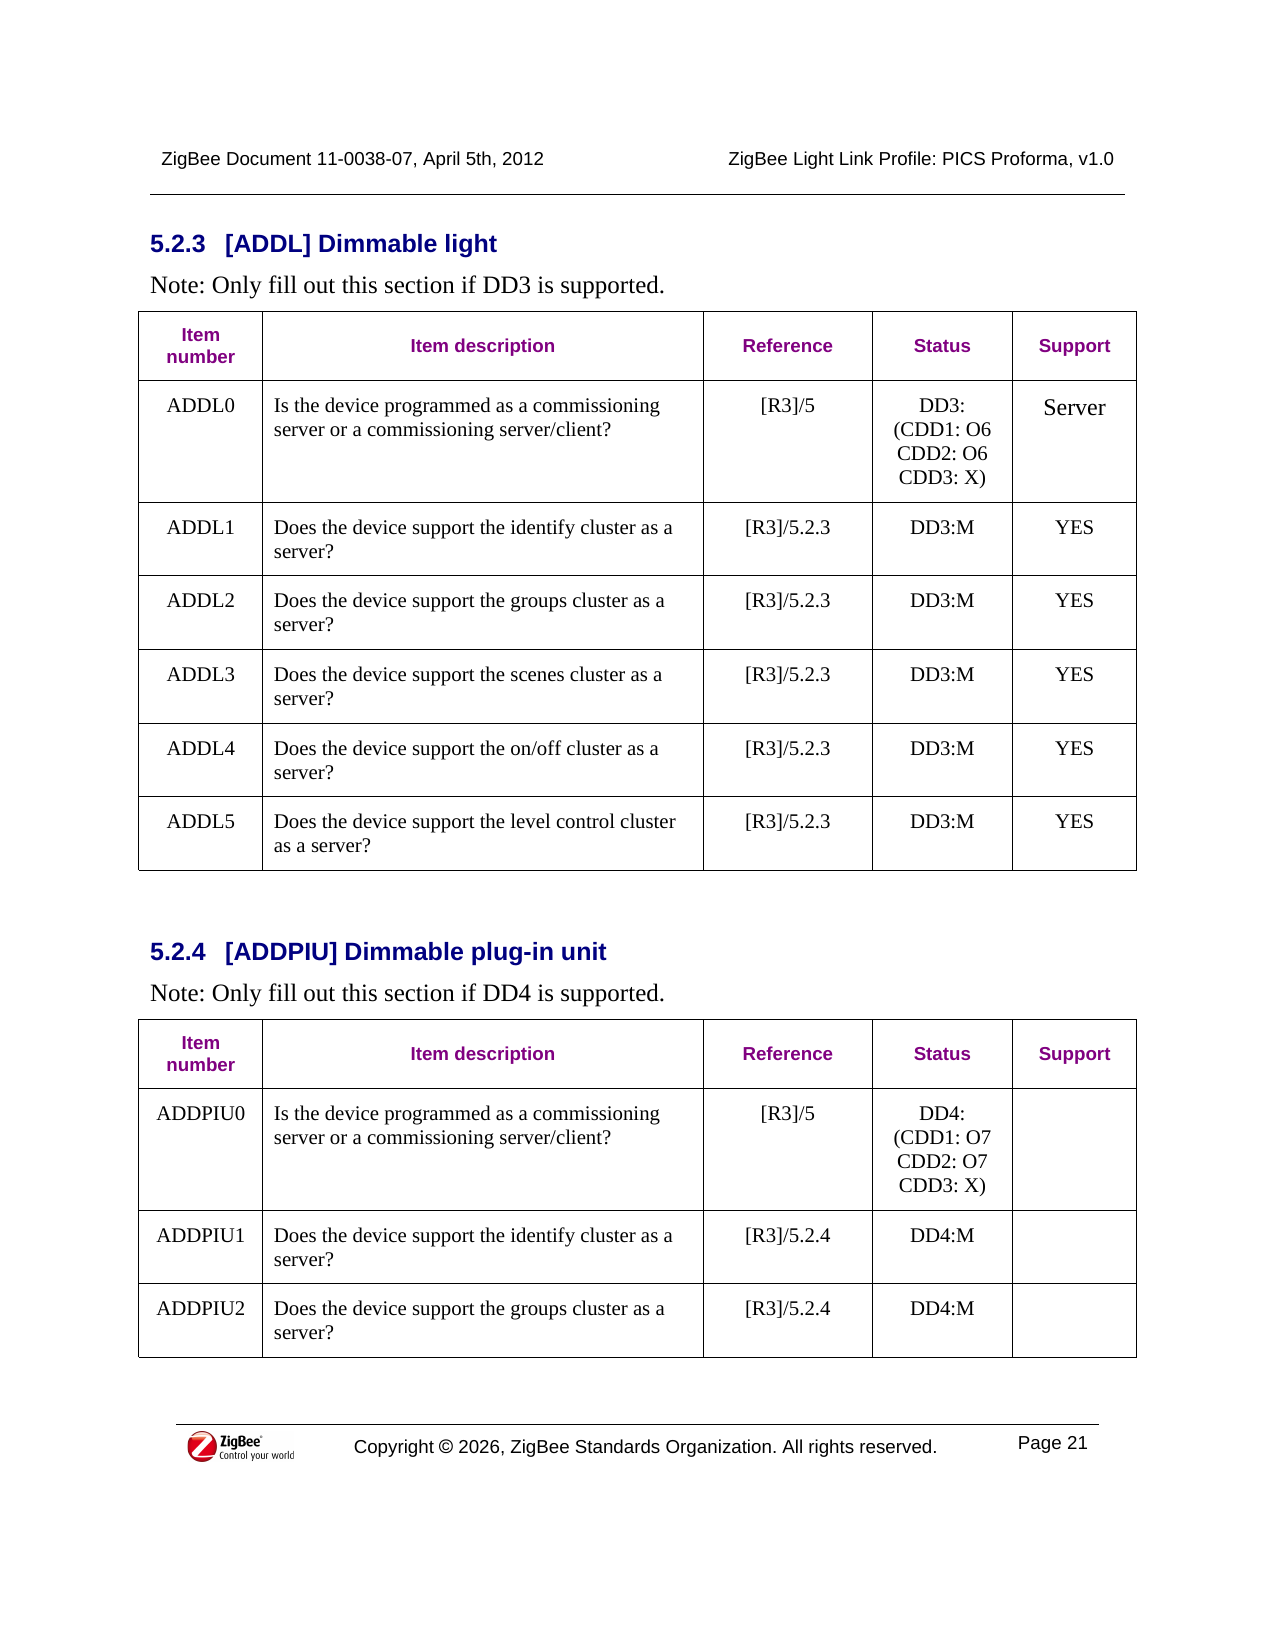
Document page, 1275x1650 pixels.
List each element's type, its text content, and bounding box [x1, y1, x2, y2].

table_cell Does the device support the on/off cluster as a server? [263, 724, 703, 796]
table_cell YES [1013, 650, 1136, 722]
table_cell [R3]/5.2.4 [704, 1284, 872, 1357]
table_cell ADDL3 [139, 650, 262, 722]
table_cell [1013, 1284, 1136, 1357]
table_cell YES [1013, 724, 1136, 796]
table_cell Is the device programmed as a commissioning server or a commissioning server/client? [263, 381, 703, 502]
table_cell DD4:M [873, 1211, 1012, 1283]
table_cell DD3:M [873, 650, 1012, 722]
table_cell [1013, 1089, 1136, 1209]
table_cell [R3]/5 [704, 381, 872, 502]
table_cell [R3]/5 [704, 1089, 872, 1209]
table_cell [R3]/5.2.3 [704, 650, 872, 722]
table_cell ADDL1 [139, 503, 262, 575]
table_header Item description [263, 312, 703, 380]
table_header Status [873, 312, 1012, 380]
text Note: Only fill out this section if DD3 is supported. [150, 270, 1125, 299]
table_cell ADDPIU1 [139, 1211, 262, 1283]
table_cell Does the device support the level control cluster as a server? [263, 797, 703, 870]
table_cell YES [1013, 797, 1136, 870]
picture [187, 1431, 294, 1462]
table_header Item number [139, 312, 262, 380]
table_header Reference [704, 312, 872, 380]
table_cell ADDL2 [139, 576, 262, 649]
table_cell ADDPIU0 [139, 1089, 262, 1209]
table_cell ADDPIU2 [139, 1284, 262, 1357]
table_cell YES [1013, 576, 1136, 649]
table_cell DD3:M [873, 724, 1012, 796]
table_cell DD4: (CDD1: O7 CDD2: O7 CDD3: X) [873, 1089, 1012, 1209]
table_header Support [1013, 312, 1136, 380]
table_cell Does the device support the identify cluster as a server? [263, 503, 703, 575]
subtitle [ADDPIU] Dimmable plug-in unit [150, 937, 1125, 965]
table_cell [R3]/5.2.3 [704, 503, 872, 575]
table_cell Does the device support the groups cluster as a server? [263, 1284, 703, 1357]
table_cell YES [1013, 503, 1136, 575]
table_cell Does the device support the scenes cluster as a server? [263, 650, 703, 722]
table_cell [R3]/5.2.3 [704, 724, 872, 796]
table_cell DD4:M [873, 1284, 1012, 1357]
table_cell Is the device programmed as a commissioning server or a commissioning server/client? [263, 1089, 703, 1209]
table_cell DD3: (CDD1: O6 CDD2: O6 CDD3: X) [873, 381, 1012, 502]
table_cell DD3:M [873, 576, 1012, 649]
table_header Support [1013, 1020, 1136, 1088]
table_cell DD3:M [873, 797, 1012, 870]
table_cell Does the device support the groups cluster as a server? [263, 576, 703, 649]
table_cell [R3]/5.2.3 [704, 576, 872, 649]
table_cell [R3]/5.2.3 [704, 797, 872, 870]
text Note: Only fill out this section if DD4 is supported. [150, 978, 1125, 1007]
table_cell Server [1013, 381, 1136, 502]
table_cell ADDL5 [139, 797, 262, 870]
table_header Status [873, 1020, 1012, 1088]
table_cell Does the device support the identify cluster as a server? [263, 1211, 703, 1283]
table_cell [1013, 1211, 1136, 1283]
table_header Item description [263, 1020, 703, 1088]
table_header Reference [704, 1020, 872, 1088]
table_cell [R3]/5.2.4 [704, 1211, 872, 1283]
table_cell DD3:M [873, 503, 1012, 575]
table_cell ADDL0 [139, 381, 262, 502]
table_cell ADDL4 [139, 724, 262, 796]
subtitle [ADDL] Dimmable light [150, 229, 1125, 257]
table_header Item number [139, 1020, 262, 1088]
